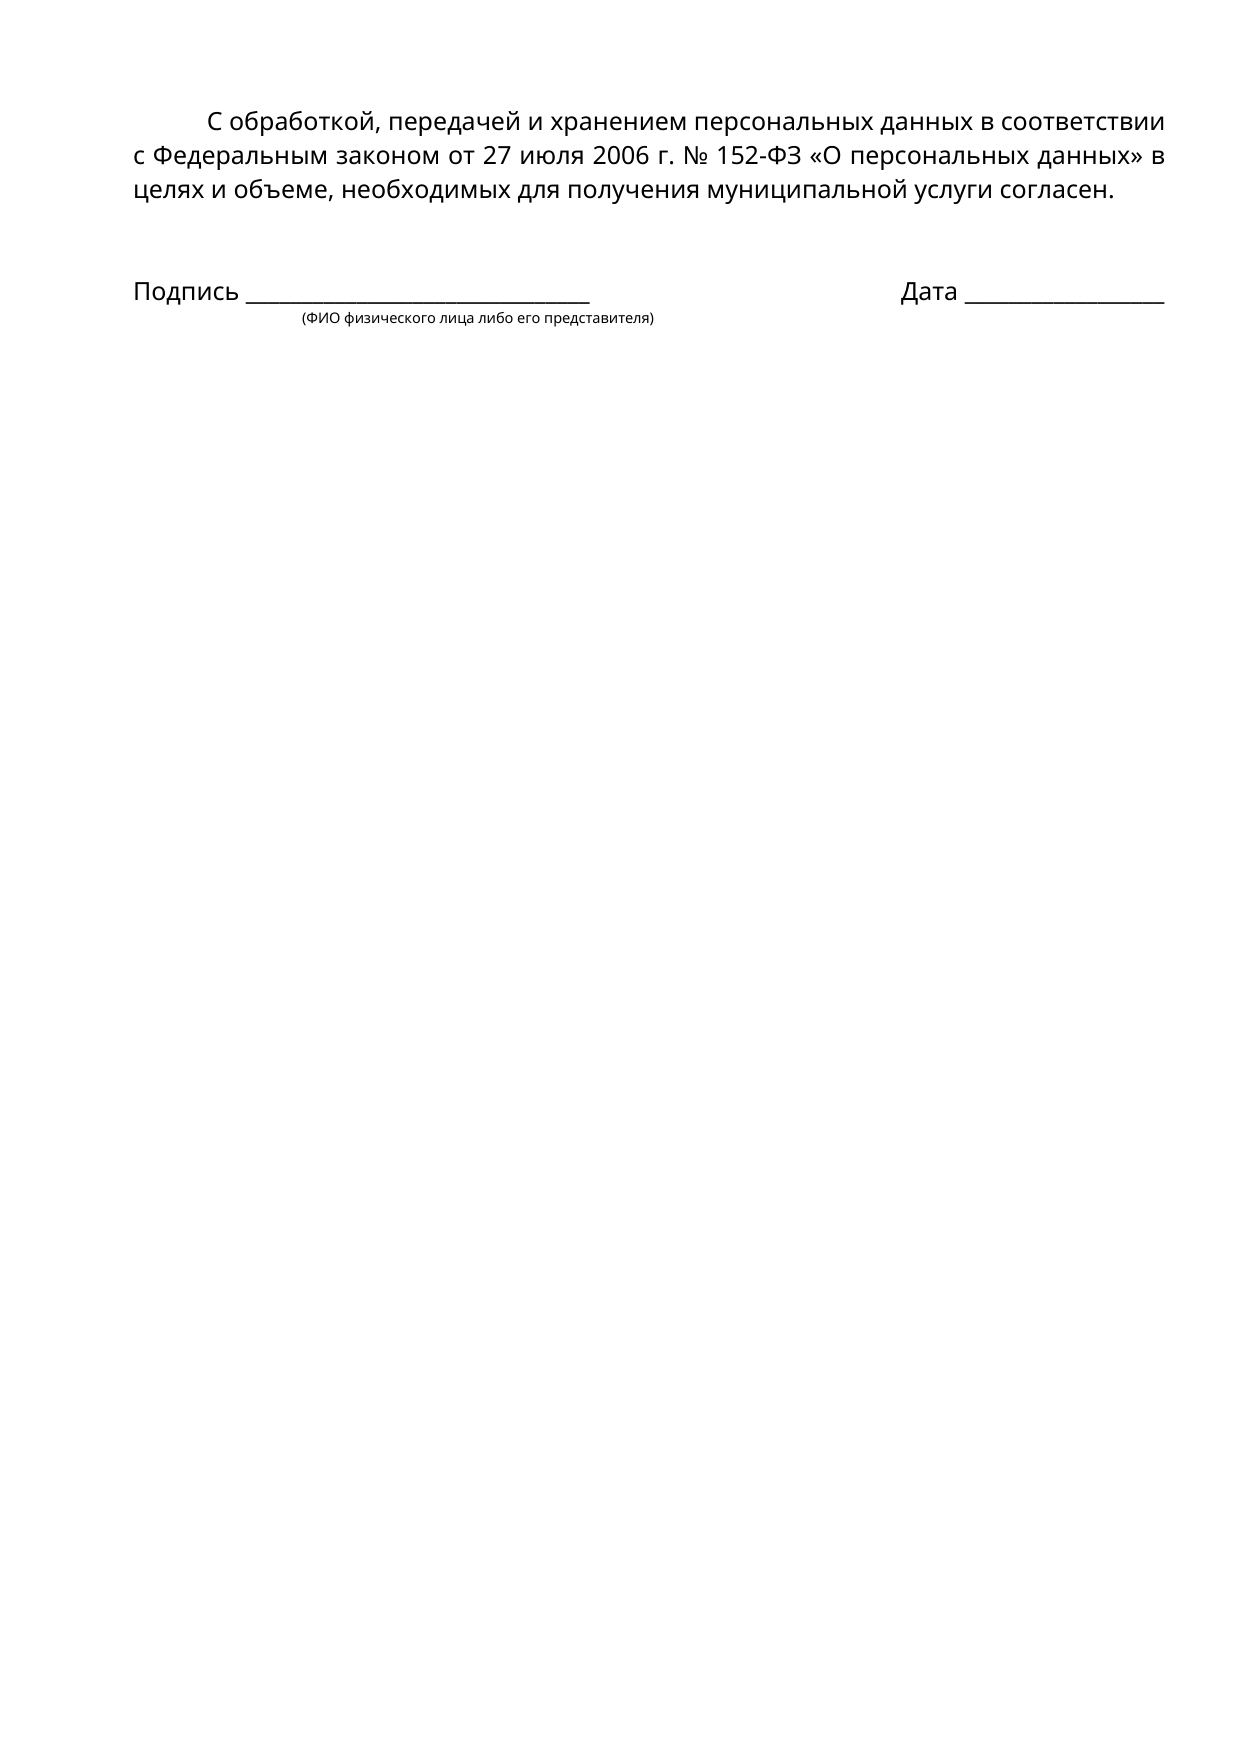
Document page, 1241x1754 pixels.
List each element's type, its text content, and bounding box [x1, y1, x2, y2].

text (ФИО физического лица либо его представителя) [133, 308, 1167, 342]
text С обработкой, передачей и хранением персональных данных в соответствии с Федеральным законом от 27 июля 2006 г. № 152-ФЗ «О персональных данных» в целях и объеме, необходимых для получения муниципальной услуги согласен. [133, 103, 1167, 206]
text Подпись _______________________________ Дата __________________ [133, 274, 1167, 308]
